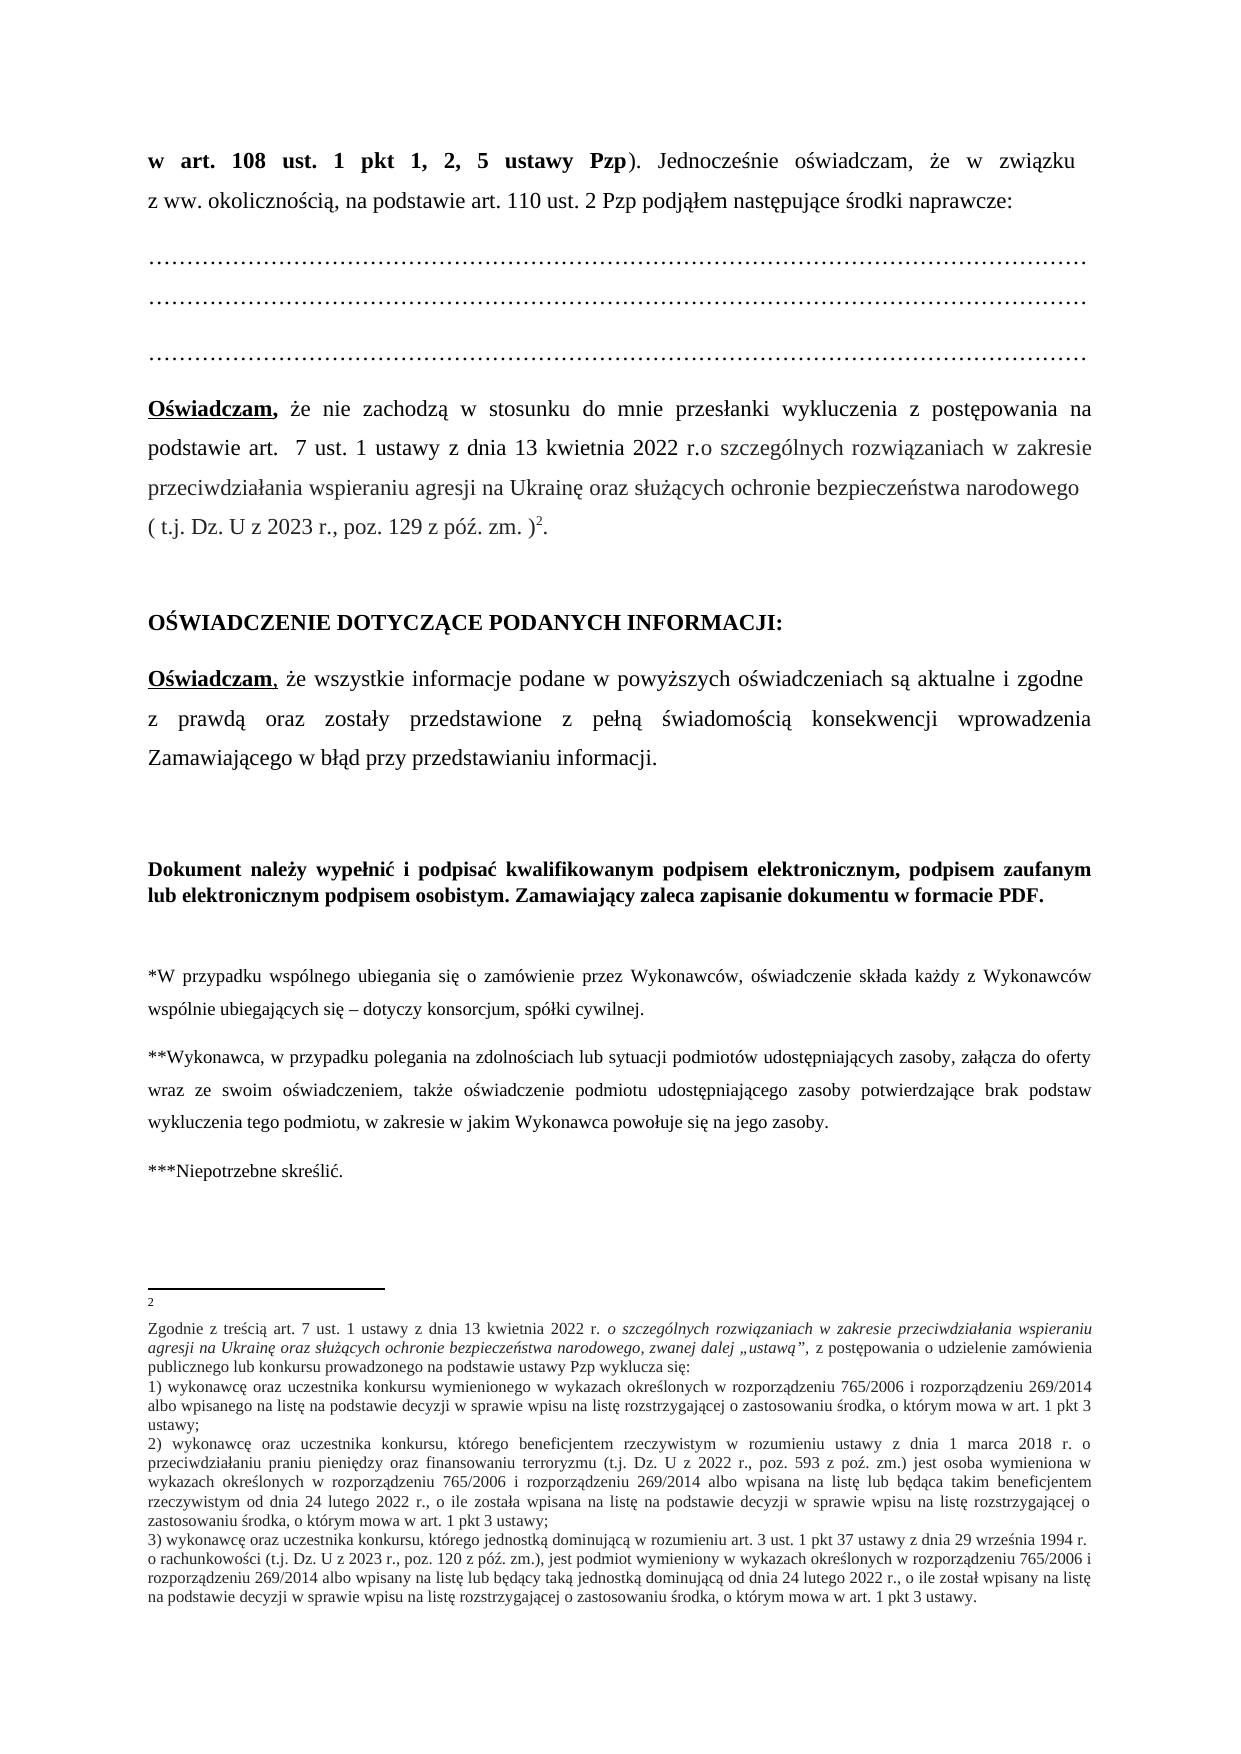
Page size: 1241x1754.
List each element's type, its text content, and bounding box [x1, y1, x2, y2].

text OŚWIADCZENIE DOTYCZĄCE PODANYCH INFORMACJI: [148, 609, 1093, 635]
text **Wykonawca, w przypadku polegania na zdolnościach lub sytuacji podmiotów udostępniających zasoby, załącza do oferty wraz ze swoim oświadczeniem, także oświadczenie podmiotu udostępniającego zasoby potwierdzające brak podstaw wykluczenia tego podmiotu, w zakresie w jakim Wykonawca powołuje się na jego zasoby. [148, 1046, 1093, 1133]
text ***Niepotrzebne skreślić. [148, 1160, 1093, 1182]
text Oświadczam, że nie zachodzą w stosunku do mnie przesłanki wykluczenia z postępowania na podstawie art. 7 ust. 1 ustawy z dnia 13 kwietnia 2022 r.o szczególnych rozwiązaniach w zakresie przeciwdziałania wspieraniu agresji na Ukrainę oraz służących ochronie bezpieczeństwa narodowego ( t.j. Dz. U z 2023 r., poz. 129 z póź. zm. ). [148, 395, 1093, 540]
text *W przypadku wspólnego ubiegania się o zamówienie przez Wykonawców, oświadczenie składa każdy z Wykonawców wspólnie ubiegających się – dotyczy konsorcjum, spółki cywilnej. [148, 965, 1093, 1019]
text Dokument należy wypełnić i podpisać kwalifikowanym podpisem elektronicznym, podpisem zaufanym lub elektronicznym podpisem osobistym. Zamawiający zaleca zapisanie dokumentu w formacie PDF. [148, 857, 1093, 907]
text ………………………………………………………………………………………………………………………………………………………………………………………………………………………… [148, 243, 1093, 309]
text …………………………………………………………………………………………………………… [148, 339, 1093, 365]
text Oświadczam, że wszystkie informacje podane w powyższych oświadczeniach są aktualne i zgodne z prawdą oraz zostały przedstawione z pełną świadomością konsekwencji wprowadzenia Zamawiającego w błąd przy przedstawianiu informacji. [148, 665, 1093, 771]
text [148, 148, 1093, 213]
